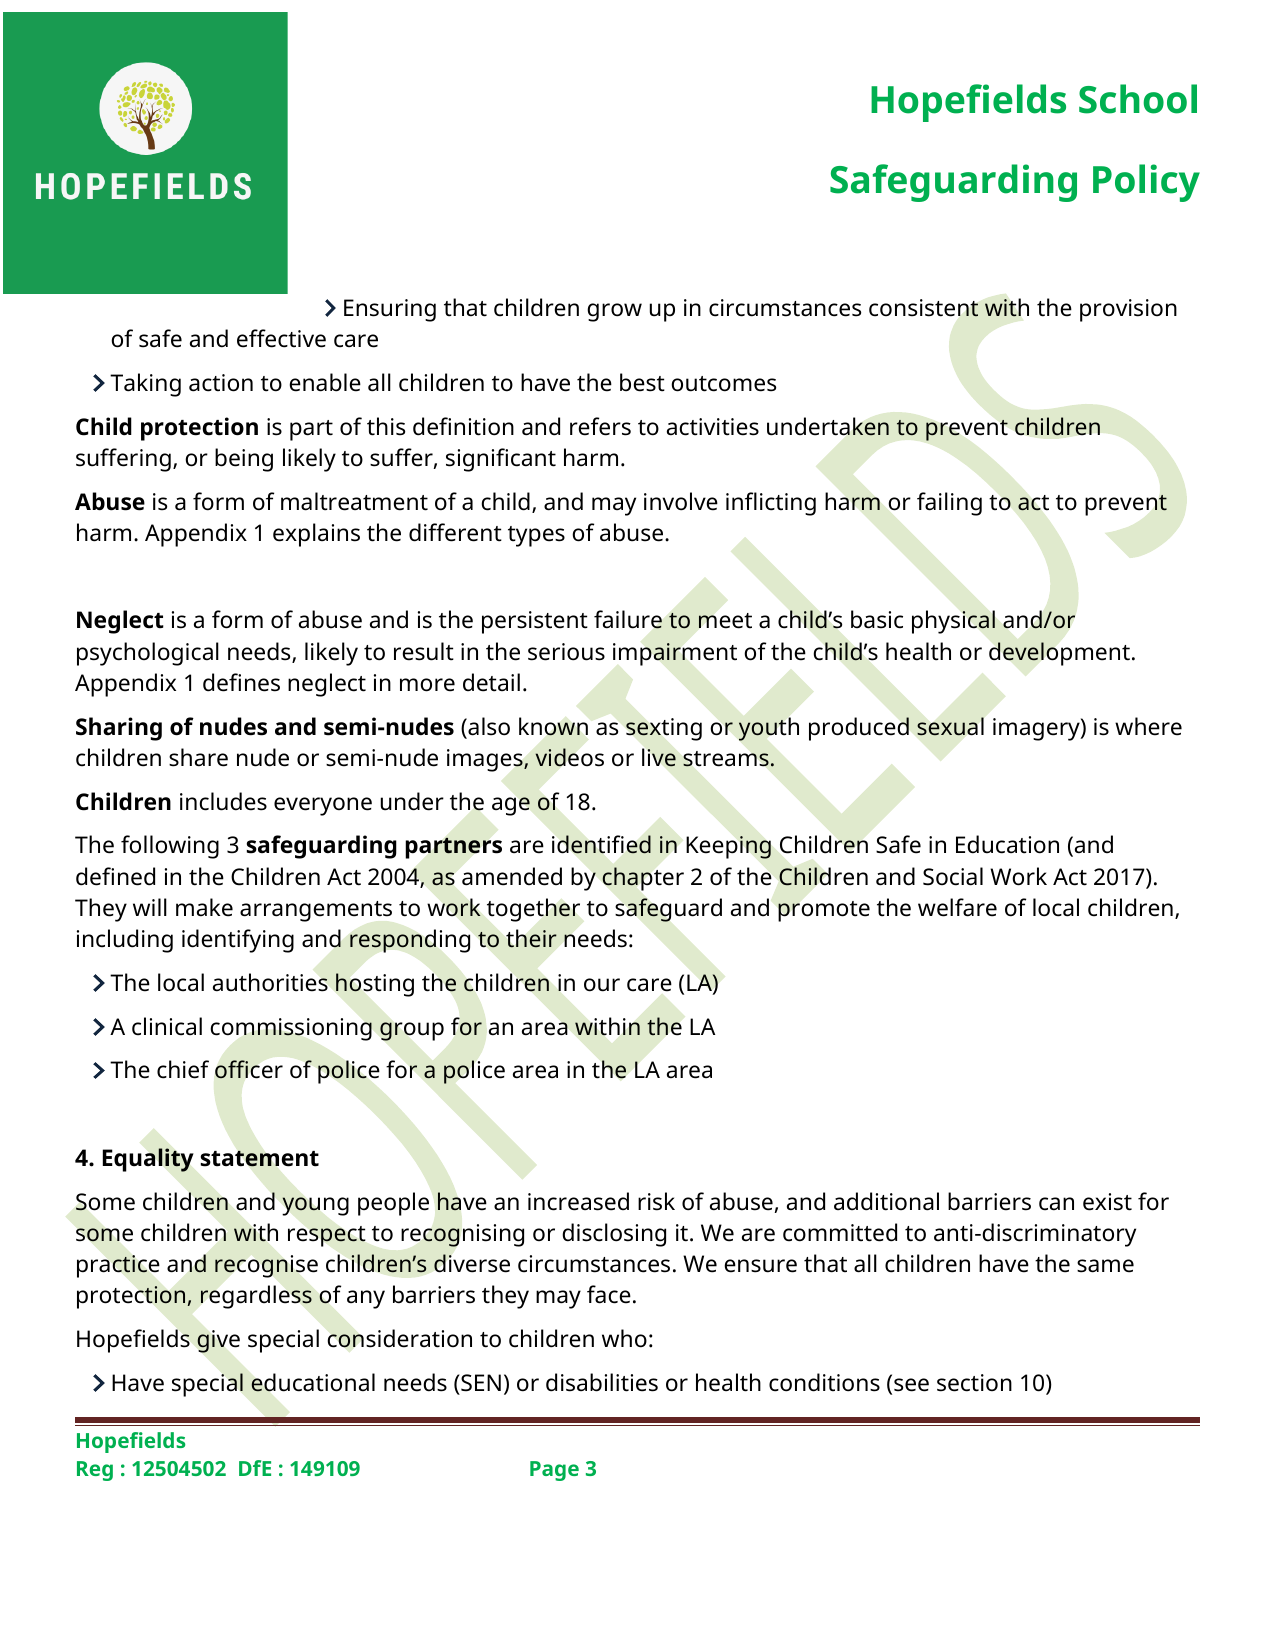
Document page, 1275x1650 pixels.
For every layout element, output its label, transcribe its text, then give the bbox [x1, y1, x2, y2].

picture [93, 1062, 105, 1079]
picture [93, 1018, 105, 1036]
picture [93, 1374, 105, 1392]
text Taking action to enable all children to have the best outcomes [93, 367, 1200, 398]
text Child protection is part of this definition and refers to activities undertaken to prevent children suffering, or being likely to suffer, significant harm. [75, 411, 1200, 473]
text The local authorities hosting the children in our care (LA) [93, 967, 1200, 998]
text Hopefields give special consideration to children who: [75, 1323, 1200, 1354]
picture [93, 374, 105, 392]
picture [325, 299, 336, 317]
text A clinical commissioning group for an area within the LA [93, 1011, 1200, 1042]
text The chief officer of police for a police area in the LA area [93, 1054, 1200, 1086]
picture [3, 12, 288, 294]
picture [93, 974, 105, 992]
text Have special educational needs (SEN) or disabilities or health conditions (see section 10) [93, 1367, 1200, 1398]
text Children includes everyone under the age of 18. [75, 786, 1200, 817]
text Some children and young people have an increased risk of abuse, and additional barriers can exist for some children with respect to recognising or disclosing it. We are committed to anti-discriminatory practice and recognise children’s diverse circumstances. We ensure that all children have the same protection, regardless of any barriers they may face. [75, 1186, 1200, 1311]
text Neglect is a form of abuse and is the persistent failure to meet a child’s basic physical and/or psychological needs, likely to result in the serious impairment of the child’s health or development. Appendix 1 defines neglect in more detail. [75, 604, 1200, 698]
text Ensuring that children grow up in circumstances consistent with the provision of safe and effective care [93, 292, 1200, 354]
text The following 3 safeguarding partners are identified in Keeping Children Safe in Education (and defined in the Children Act 2004, as amended by chapter 2 of the Children and Social Work Act 2017). They will make arrangements to work together to safeguard and promote the welfare of local children, including identifying and responding to their needs: [75, 829, 1200, 954]
subtitle 4. Equality statement [75, 1142, 1200, 1173]
text Abuse is a form of maltreatment of a child, and may involve inflicting harm or failing to act to prevent harm. Appendix 1 explains the different types of abuse. [75, 486, 1200, 548]
text Sharing of nudes and semi-nudes (also known as sexting or youth produced sexual imagery) is where children share nude or semi-nude images, videos or live streams. [75, 711, 1200, 773]
